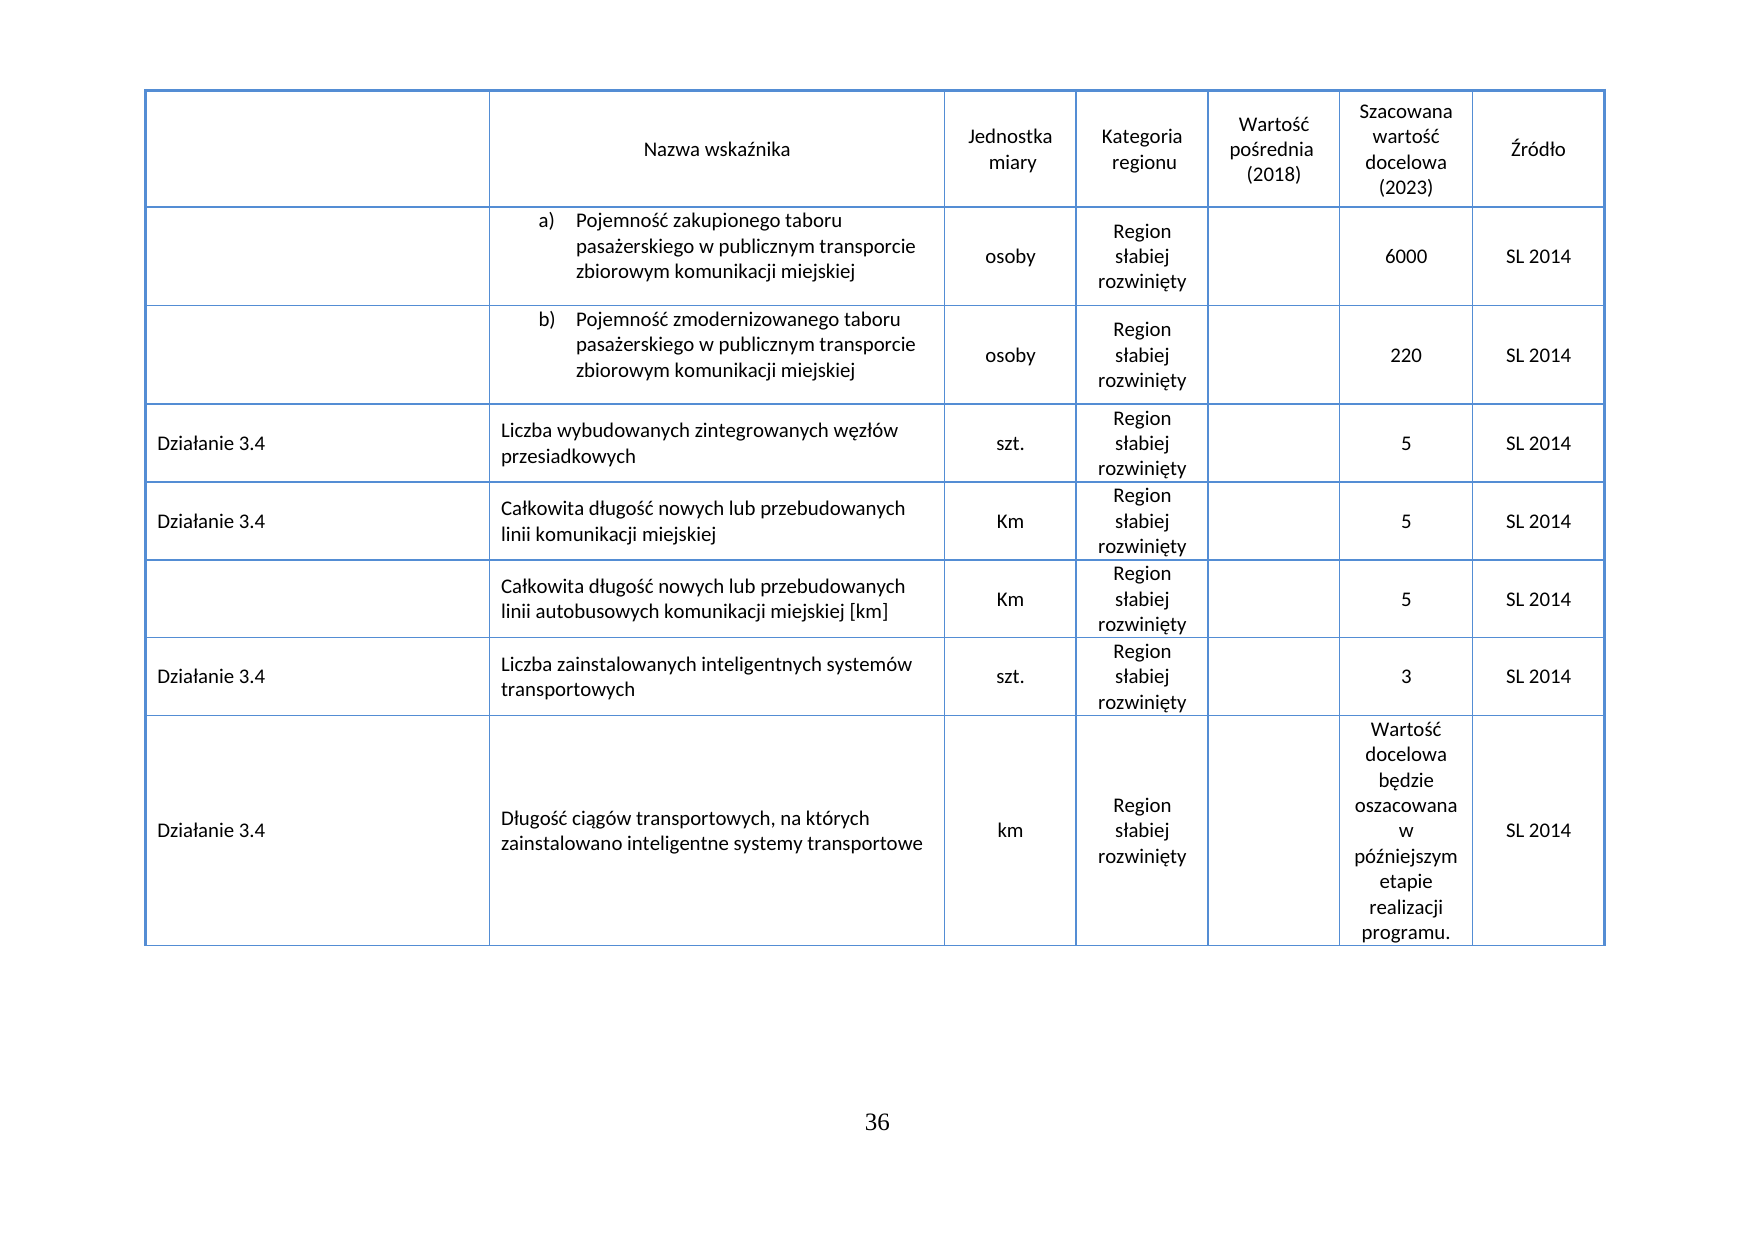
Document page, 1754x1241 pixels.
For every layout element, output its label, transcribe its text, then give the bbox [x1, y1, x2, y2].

table_cell [1209, 561, 1339, 637]
table_cell Pojemność zakupionego taboru pasażerskiego w publicznym transporcie zbiorowym komunikacji miejskiej [490, 208, 944, 304]
table_cell Region słabiej rozwinięty [1077, 716, 1207, 945]
table_header [147, 92, 489, 206]
table_cell szt. [945, 405, 1075, 481]
table_cell SL 2014 [1473, 483, 1603, 559]
table_cell SL 2014 [1473, 306, 1603, 403]
table_cell szt. [945, 638, 1075, 714]
table_cell 6000 [1340, 208, 1472, 304]
table_cell Całkowita długość nowych lub przebudowanych linii komunikacji miejskiej [490, 483, 944, 559]
table_cell osoby [945, 306, 1075, 403]
table_header Wartość pośrednia (2018) [1209, 92, 1339, 206]
table_cell Liczba zainstalowanych inteligentnych systemów transportowych [490, 638, 944, 714]
table_cell 5 [1340, 405, 1472, 481]
table_cell Region słabiej rozwinięty [1077, 561, 1207, 637]
table_cell [1209, 716, 1339, 945]
table_cell [147, 561, 489, 637]
table_cell Region słabiej rozwinięty [1077, 405, 1207, 481]
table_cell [1340, 716, 1472, 945]
table_cell Długość ciągów transportowych, na których zainstalowano inteligentne systemy transportowe [490, 716, 944, 945]
table_cell [147, 306, 489, 403]
table_cell Km [945, 483, 1075, 559]
table_cell Region słabiej rozwinięty [1077, 208, 1207, 304]
table_header Szacowana wartość docelowa (2023) [1340, 92, 1472, 206]
table_cell SL 2014 [1473, 208, 1603, 304]
table_cell km [945, 716, 1075, 945]
table_cell Działanie 3.4 [147, 638, 489, 714]
table_cell Region słabiej rozwinięty [1077, 638, 1207, 714]
table_header Jednostka miary [945, 92, 1075, 206]
table_cell Km [945, 561, 1075, 637]
table_cell [1209, 306, 1339, 403]
table_cell Działanie 3.4 [147, 716, 489, 945]
table_cell osoby [945, 208, 1075, 304]
table_cell SL 2014 [1473, 561, 1603, 637]
table_cell Całkowita długość nowych lub przebudowanych linii autobusowych komunikacji miejskiej [km] [490, 561, 944, 637]
table_cell Region słabiej rozwinięty [1077, 483, 1207, 559]
table_cell 5 [1340, 483, 1472, 559]
table_cell Działanie 3.4 [147, 405, 489, 481]
table_cell SL 2014 [1473, 405, 1603, 481]
table_header Źródło [1473, 92, 1603, 206]
table_cell [1209, 483, 1339, 559]
table_cell [1209, 638, 1339, 714]
table_cell Pojemność zmodernizowanego taboru pasażerskiego w publicznym transporcie zbiorowym komunikacji miejskiej [490, 306, 944, 403]
table_cell [147, 208, 489, 304]
table_cell 5 [1340, 561, 1472, 637]
table_cell [1209, 208, 1339, 304]
table_cell Działanie 3.4 [147, 483, 489, 559]
table_cell Liczba wybudowanych zintegrowanych węzłów przesiadkowych [490, 405, 944, 481]
table_cell Region słabiej rozwinięty [1077, 306, 1207, 403]
table_header Kategoria regionu [1077, 92, 1207, 206]
table_cell 220 [1340, 306, 1472, 403]
table_header Nazwa wskaźnika [490, 92, 944, 206]
table_cell SL 2014 [1473, 638, 1603, 714]
table_cell [1209, 405, 1339, 481]
table_cell 3 [1340, 638, 1472, 714]
table_cell SL 2014 [1473, 716, 1603, 945]
